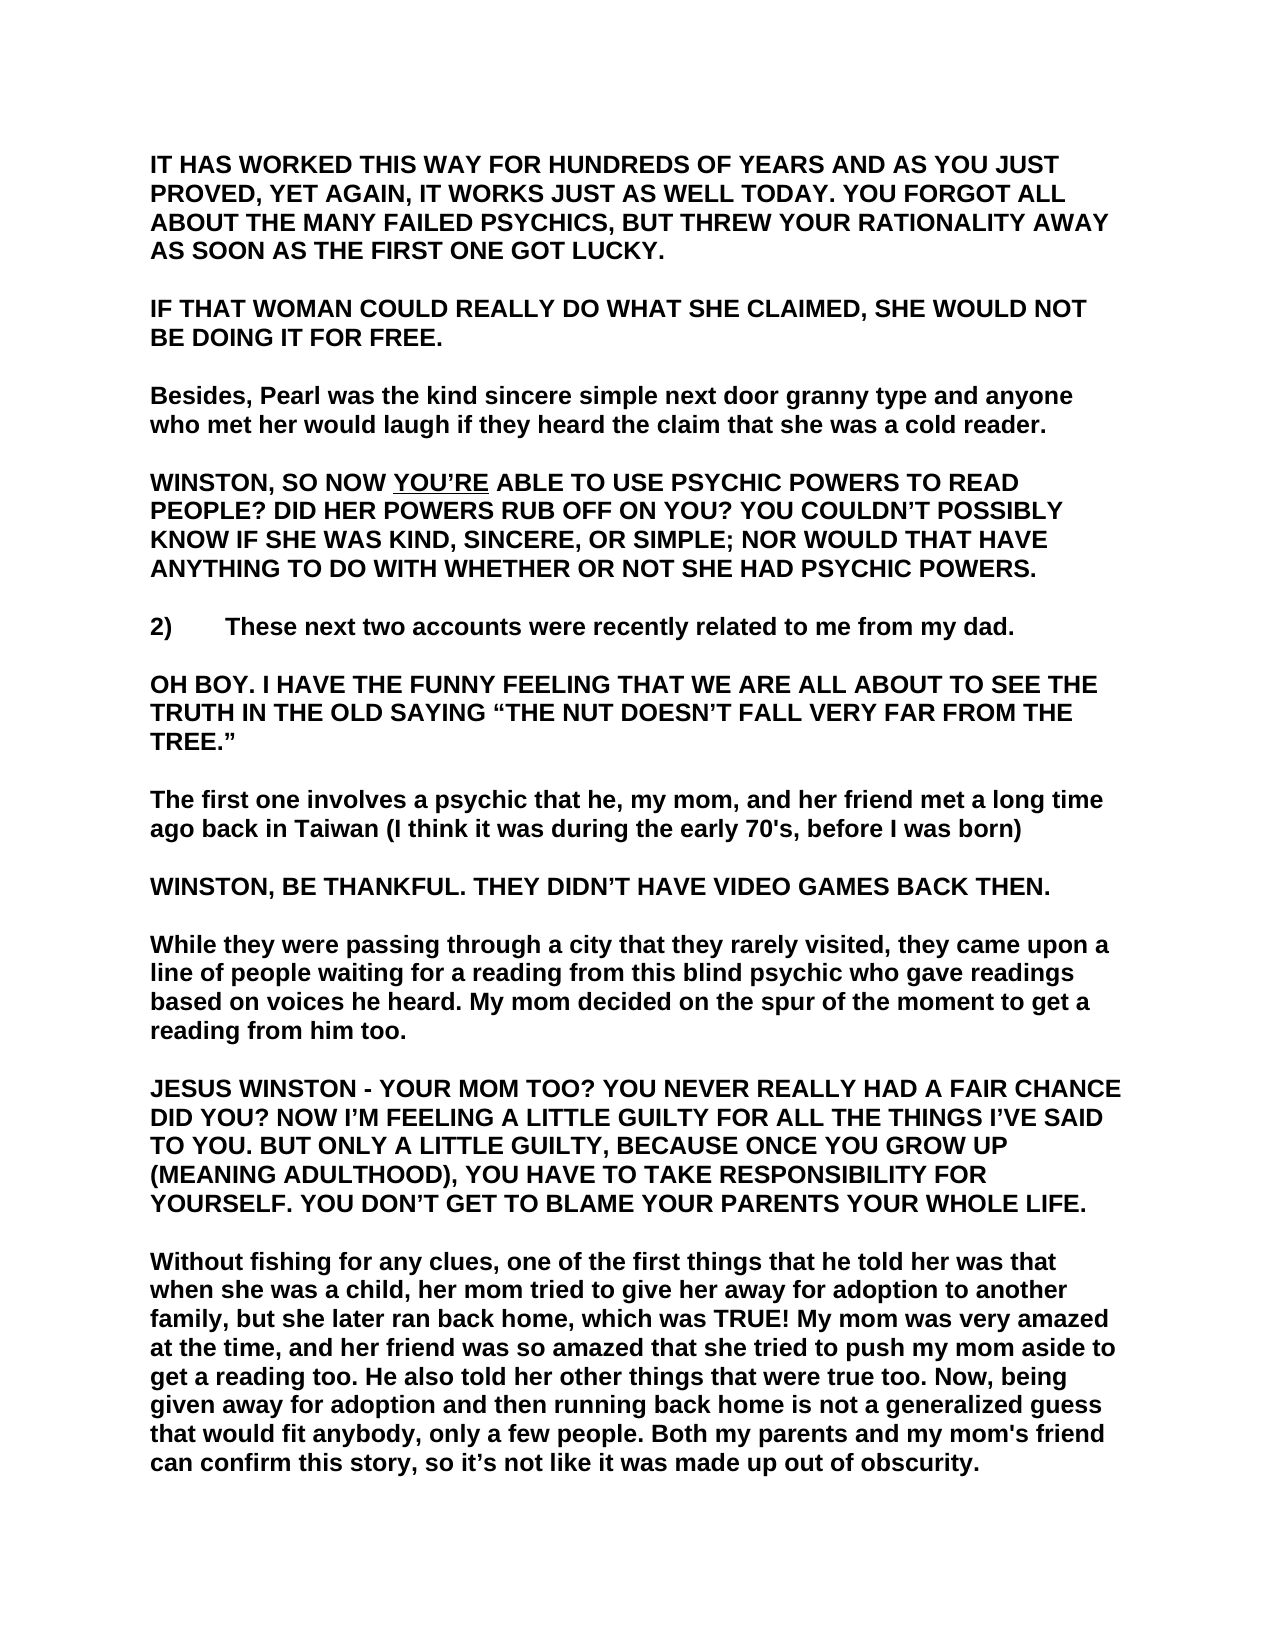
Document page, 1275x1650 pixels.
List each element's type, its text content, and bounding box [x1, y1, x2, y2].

text WINSTON, SO NOW YOU’RE ABLE TO USE PSYCHIC POWERS TO READ PEOPLE? DID HER POWERS RUB OFF ON YOU? YOU COULDN’T POSSIBLY KNOW IF SHE WAS KIND, SINCERE, OR SIMPLE; NOR WOULD THAT HAVE ANYTHING TO DO WITH WHETHER OR NOT SHE HAD PSYCHIC POWERS. [150, 467, 1125, 582]
text The first one involves a psychic that he, my mom, and her friend met a long time ago back in Taiwan (I think it was during the early 70's, before I was born) [150, 785, 1125, 842]
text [150, 1247, 1125, 1477]
text IF THAT WOMAN COULD REALLY DO WHAT SHE CLAIMED, SHE WOULD NOT BE DOING IT FOR FREE. [150, 294, 1125, 352]
text IT HAS WORKED THIS WAY FOR HUNDREDS OF YEARS AND AS YOU JUST PROVED, YET AGAIN, IT WORKS JUST AS WELL TODAY. YOU FORGOT ALL ABOUT THE MANY FAILED PSYCHICS, BUT THREW YOUR RATIONALITY AWAY AS SOON AS THE FIRST ONE GOT LUCKY. [150, 150, 1125, 265]
text OH BOY. I HAVE THE FUNNY FEELING THAT WE ARE ALL ABOUT TO SEE THE TRUTH IN THE OLD SAYING “THE NUT DOESN’T FALL VERY FAR FROM THE TREE.” [150, 669, 1125, 756]
text While they were passing through a city that they rarely visited, they came upon a line of people waiting for a reading from this blind psychic who gave readings based on voices he heard. My mom decided on the spur of the moment to get a reading from him too. [150, 929, 1125, 1044]
text 2) These next two accounts were recently related to me from my dad. [150, 612, 1125, 640]
text Besides, Pearl was the kind sincere simple next door granny type and anyone who met her would laugh if they heard the claim that she was a cold reader. [150, 381, 1125, 438]
text WINSTON, BE THANKFUL. THEY DIDN’T HAVE VIDEO GAMES BACK THEN. [150, 872, 1125, 900]
text JESUS WINSTON - YOUR MOM TOO? YOU NEVER REALLY HAD A FAIR CHANCE DID YOU? NOW I’M FEELING A LITTLE GUILTY FOR ALL THE THINGS I’VE SAID TO YOU. BUT ONLY A LITTLE GUILTY, BECAUSE ONCE YOU GROW UP (MEANING ADULTHOOD), YOU HAVE TO TAKE RESPONSIBILITY FOR YOURSELF. YOU DON’T GET TO BLAME YOUR PARENTS YOUR WHOLE LIFE. [150, 1074, 1125, 1217]
